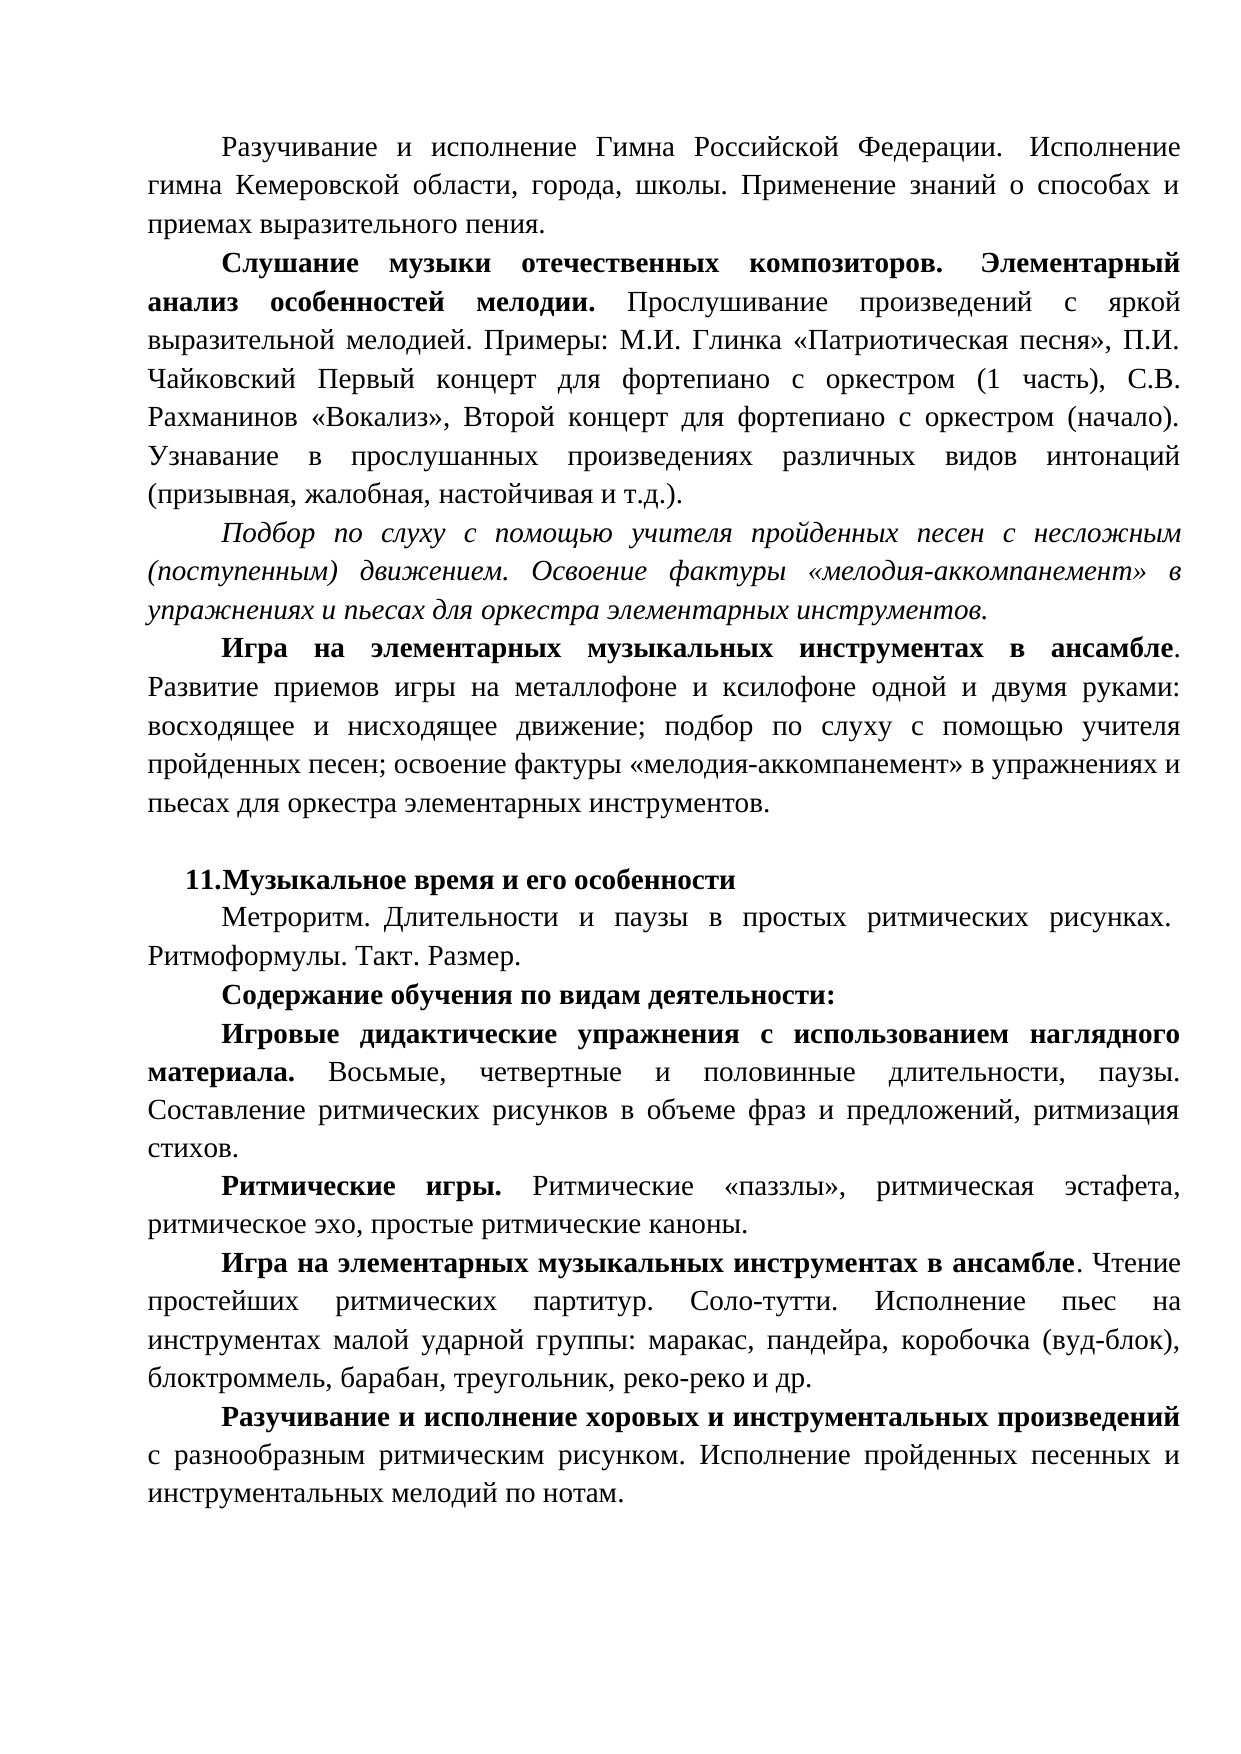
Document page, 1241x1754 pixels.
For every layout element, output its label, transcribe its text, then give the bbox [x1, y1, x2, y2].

text Разучивание и исполнение Гимна Российской Федерации. Исполнение гимна Кемеровской области, города, школы. Применение знаний о способах и приемах выразительного пения. [147, 129, 1180, 239]
text Ритмические игры. Ритмические «паззлы», ритмическая эстафета, ритмическое эхо, простые ритмические каноны. [147, 1168, 1181, 1240]
text Подбор по слуху с помощью учителя пройденных песен с несложным (поступенным) движением. Освоение фактуры «мелодия-аккомпанемент» в упражнениях и пьесах для оркестра элементарных инструментов. [147, 515, 1182, 626]
text Содержание обучения по видам деятельности: [221, 977, 1205, 1011]
text Ритмоформулы. Такт. Размер. [147, 938, 1205, 972]
text Метроритм. Длительности и паузы в простых ритмических рисунках. [221, 899, 1205, 933]
text Разучивание и исполнение хоровых и инструментальных произведений с разнообразным ритмическим рисунком. Исполнение пройденных песенных и инструментальных мелодий по нотам. [147, 1399, 1181, 1509]
text Игра на элементарных музыкальных инструментах в ансамбле. Развитие приемов игры на металлофоне и ксилофоне одной и двумя руками: восходящее и нисходящее движение; подбор по слуху с помощью учителя пройденных песен; освоение фактуры «мелодия-аккомпанемент» в упражнениях и пьесах для оркестра элементарных инструментов. [147, 631, 1181, 818]
list Музыкальное время и его особенности [185, 862, 1205, 896]
text Слушание музыки отечественных композиторов. Элементарный анализ особенностей мелодии. Прослушивание произведений с яркой выразительной мелодией. Примеры: М.И. Глинка «Патриотическая песня», П.И. Чайковский Первый концерт для фортепиано с оркестром (1 часть), С.В. Рахманинов «Вокализ», Второй концерт для фортепиано с оркестром (начало). Узнавание в прослушанных произведениях различных видов интонаций (призывная, жалобная, настойчивая и т.д.). [147, 245, 1181, 510]
text Игровые дидактические упражнения с использованием наглядного материала. Восьмые, четвертные и половинные длительности, паузы. Составление ритмических рисунков в объеме фраз и предложений, ритмизация стихов. [147, 1016, 1181, 1163]
text Игра на элементарных музыкальных инструментах в ансамбле. Чтение простейших ритмических партитур. Соло-тутти. Исполнение пьес на инструментах малой ударной группы: маракас, пандейра, коробочка (вуд-блок), блоктроммель, барабан, треугольник, реко-реко и др. [147, 1245, 1181, 1394]
